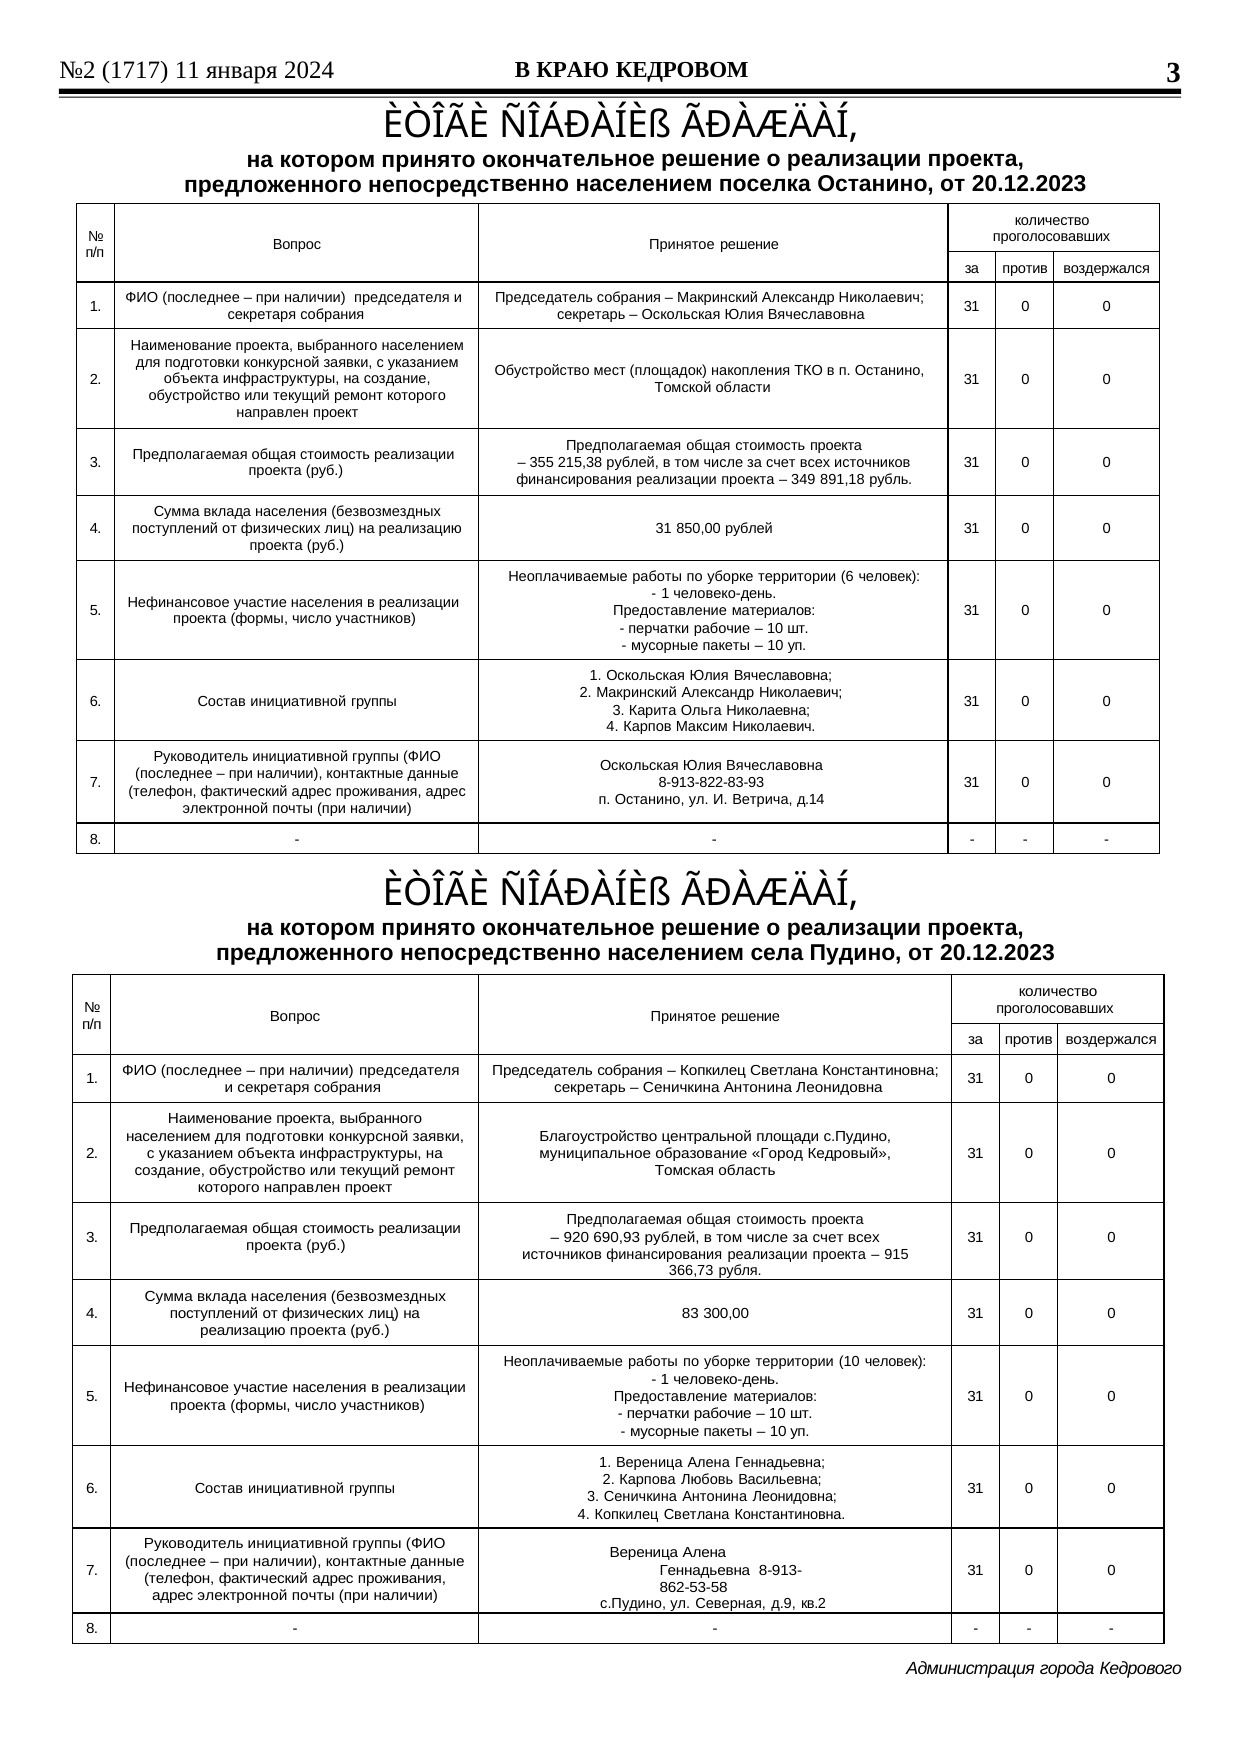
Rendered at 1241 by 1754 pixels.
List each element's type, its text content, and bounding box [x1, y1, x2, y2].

table_cell 31 [952, 1203, 999, 1279]
table_cell Состав инициативной группы [111, 1446, 478, 1527]
table_cell 0 [1054, 741, 1159, 822]
table_cell 2. [73, 1103, 110, 1202]
table_cell Вереница Алена Геннадьевна; Карпова Любовь Васильевна; Сеничкина Антонина Леонидовна; Копкилец Светлана Константиновна. [479, 1446, 951, 1527]
table_cell Неоплачиваемые работы по уборке территории (10 человек): - 1 человеко-день. Предоставление материалов: перчатки рабочие – 10 шт. мусорные пакеты – 10 уп. [479, 1346, 951, 1445]
table_cell 0 [996, 429, 1053, 494]
table_cell 31 [952, 1346, 999, 1445]
table_cell Оскольская Юлия Вячеславовна; Макринский Александр Николаевич; Карита Ольга Николаевна; Карпов Максим Николаевич. [479, 660, 947, 740]
table_cell Сумма вклада населения (безвозмездных поступлений от физических лиц) на реализацию проекта (руб.) [111, 1280, 478, 1345]
table_cell за [952, 1024, 999, 1053]
table_cell ФИО (последнее – при наличии) председателя и секретаря собрания [115, 283, 478, 328]
table_cell 0 [1058, 1055, 1163, 1102]
text на котором принято окончательное решение о реализации проекта, предложенного непосредственно населением села Пудино, от 20.12.2023 [210, 915, 1060, 965]
table_cell - [996, 824, 1053, 852]
table_cell 2. [77, 329, 114, 428]
table_cell 31 [949, 741, 995, 822]
table_cell 0 [996, 660, 1053, 740]
table_cell 0 [996, 329, 1053, 428]
table_cell 6. [77, 660, 114, 740]
table_header Вопрос [115, 204, 478, 281]
text на котором принято окончательное решение о реализации проекта, предложенного непосредственно населением поселка Останино, от 20.12.2023 [178, 147, 1092, 197]
table_cell 8. [77, 824, 114, 852]
table_cell - [1058, 1614, 1163, 1642]
table_cell 0 [1058, 1280, 1163, 1345]
table_cell 31 [952, 1529, 999, 1612]
table_cell - [111, 1614, 478, 1642]
table_cell 3. [73, 1203, 110, 1279]
table_cell - [1000, 1614, 1057, 1642]
table_cell 0 [1054, 660, 1159, 740]
table_cell Обустройство мест (площадок) накопления ТКО в п. Останино, Томской области [479, 329, 947, 428]
table_cell 0 [1054, 561, 1159, 658]
table_cell Сумма вклада населения (безвозмездных поступлений от физических лиц) на реализацию проекта (руб.) [115, 496, 478, 559]
table_cell Вереница Алена Геннадьевна 8-913-862-53-58 с.Пудино, ул. Северная, д.9, кв.2 [479, 1529, 951, 1612]
table_cell 7. [77, 741, 114, 822]
table_cell против [1000, 1024, 1057, 1053]
table_cell 0 [996, 283, 1053, 328]
table_cell 0 [996, 561, 1053, 658]
table_cell 5. [77, 561, 114, 658]
table_cell Руководитель инициативной группы (ФИО (последнее – при наличии), контактные данные (телефон, фактический адрес проживания, адрес электронной почты (при наличии) [115, 741, 478, 822]
table_cell 31 [949, 329, 995, 428]
table_cell 0 [996, 496, 1053, 559]
table_cell 31 [952, 1055, 999, 1102]
table_cell за [949, 252, 995, 281]
table_cell 6. [73, 1446, 110, 1527]
table_cell против [996, 252, 1053, 281]
table_cell 0 [1058, 1346, 1163, 1445]
table_header № п/п [73, 975, 110, 1053]
table_cell 0 [1000, 1103, 1057, 1202]
table_cell 31 [952, 1280, 999, 1345]
table_cell - [479, 1614, 951, 1642]
table_cell 8. [73, 1614, 110, 1642]
table_cell - [479, 824, 947, 852]
table_cell Предполагаемая общая стоимость проекта – 355 215,38 рублей, в том числе за счет всех источников финансирования реализации проекта – 349 891,18 рубль. [479, 429, 947, 494]
table_cell 31 [952, 1446, 999, 1527]
table_header № п/п [77, 204, 114, 281]
table_header Вопрос [111, 975, 478, 1053]
subtitle ÈÒÎÃÈ ÑÎÁÐÀÍÈß ÃÐÀÆÄÀÍ, [153, 100, 1088, 147]
table_header количество проголосовавших [952, 975, 1163, 1023]
table_cell 5. [73, 1346, 110, 1445]
table_cell 0 [1000, 1203, 1057, 1279]
table_cell 0 [1000, 1346, 1057, 1445]
table_cell 0 [1000, 1446, 1057, 1527]
table_cell 0 [1058, 1529, 1163, 1612]
table_header Принятое решение [479, 975, 951, 1053]
table_cell 0 [1054, 496, 1159, 559]
table_cell 0 [1000, 1280, 1057, 1345]
table_cell 0 [996, 741, 1053, 822]
table_cell 0 [1054, 429, 1159, 494]
table_cell Предполагаемая общая стоимость проекта – 920 690,93 рублей, в том числе за счет всех источников финансирования реализации проекта – 915 366,73 рубля. [479, 1203, 951, 1279]
table_cell 7. [73, 1529, 110, 1612]
table_cell 3. [77, 429, 114, 494]
table_cell 31 850,00 рублей [479, 496, 947, 559]
table_cell 31 [952, 1103, 999, 1202]
table_cell 0 [1058, 1203, 1163, 1279]
table_cell 31 [949, 283, 995, 328]
table_cell 4. [77, 496, 114, 559]
table_cell Председатель собрания – Копкилец Светлана Константиновна; секретарь – Сеничкина Антонина Леонидовна [479, 1055, 951, 1102]
table_cell Нефинансовое участие населения в реализации проекта (формы, число участников) [115, 561, 478, 658]
table_cell Председатель собрания – Макринский Александр Николаевич; секретарь – Оскольская Юлия Вячеславовна [479, 283, 947, 328]
table_cell Нефинансовое участие населения в реализации проекта (формы, число участников) [111, 1346, 478, 1445]
table_header Принятое решение [479, 204, 947, 281]
subtitle ÈÒÎÃÈ ÑÎÁÐÀÍÈß ÃÐÀÆÄÀÍ, [153, 866, 1088, 915]
table_cell 0 [1000, 1055, 1057, 1102]
table_cell 0 [1054, 283, 1159, 328]
table_cell 31 [949, 561, 995, 658]
table_cell - [949, 824, 995, 852]
table_header количество проголосовавших [949, 204, 1159, 251]
table_cell - [1054, 824, 1159, 852]
table_cell - [115, 824, 478, 852]
table_cell 0 [1058, 1103, 1163, 1202]
table_cell ФИО (последнее – при наличии) председателя и секретаря собрания [111, 1055, 478, 1102]
table_cell 31 [949, 496, 995, 559]
table_cell 1. [77, 283, 114, 328]
table_cell Предполагаемая общая стоимость реализации проекта (руб.) [115, 429, 478, 494]
text Администрация города Кедрового [48, 1658, 1182, 1678]
table_cell - [952, 1614, 999, 1642]
table_cell Неоплачиваемые работы по уборке территории (6 человек): - 1 человеко-день. Предоставление материалов: перчатки рабочие – 10 шт. мусорные пакеты – 10 уп. [479, 561, 947, 658]
table_cell 1. [73, 1055, 110, 1102]
table_cell 31 [949, 660, 995, 740]
table_cell 0 [1058, 1446, 1163, 1527]
table_cell Руководитель инициативной группы (ФИО (последнее – при наличии), контактные данные (телефон, фактический адрес проживания, адрес электронной почты (при наличии) [111, 1529, 478, 1612]
table_cell воздержался [1054, 252, 1159, 281]
table_cell Благоустройство центральной площади с.Пудино, муниципальное образование «Город Кедровый», Томская область [479, 1103, 951, 1202]
table_cell воздержался [1058, 1024, 1163, 1053]
table_cell Состав инициативной группы [115, 660, 478, 740]
table_cell 0 [1000, 1529, 1057, 1612]
table_cell Предполагаемая общая стоимость реализации проекта (руб.) [111, 1203, 478, 1279]
table_cell 0 [1054, 329, 1159, 428]
table_cell 4. [73, 1280, 110, 1345]
table_cell 83 300,00 [479, 1280, 951, 1345]
table_cell 31 [949, 429, 995, 494]
table_cell Оскольская Юлия Вячеславовна 8-913-822-83-93 п. Останино, ул. И. Ветрича, д.14 [479, 741, 947, 822]
